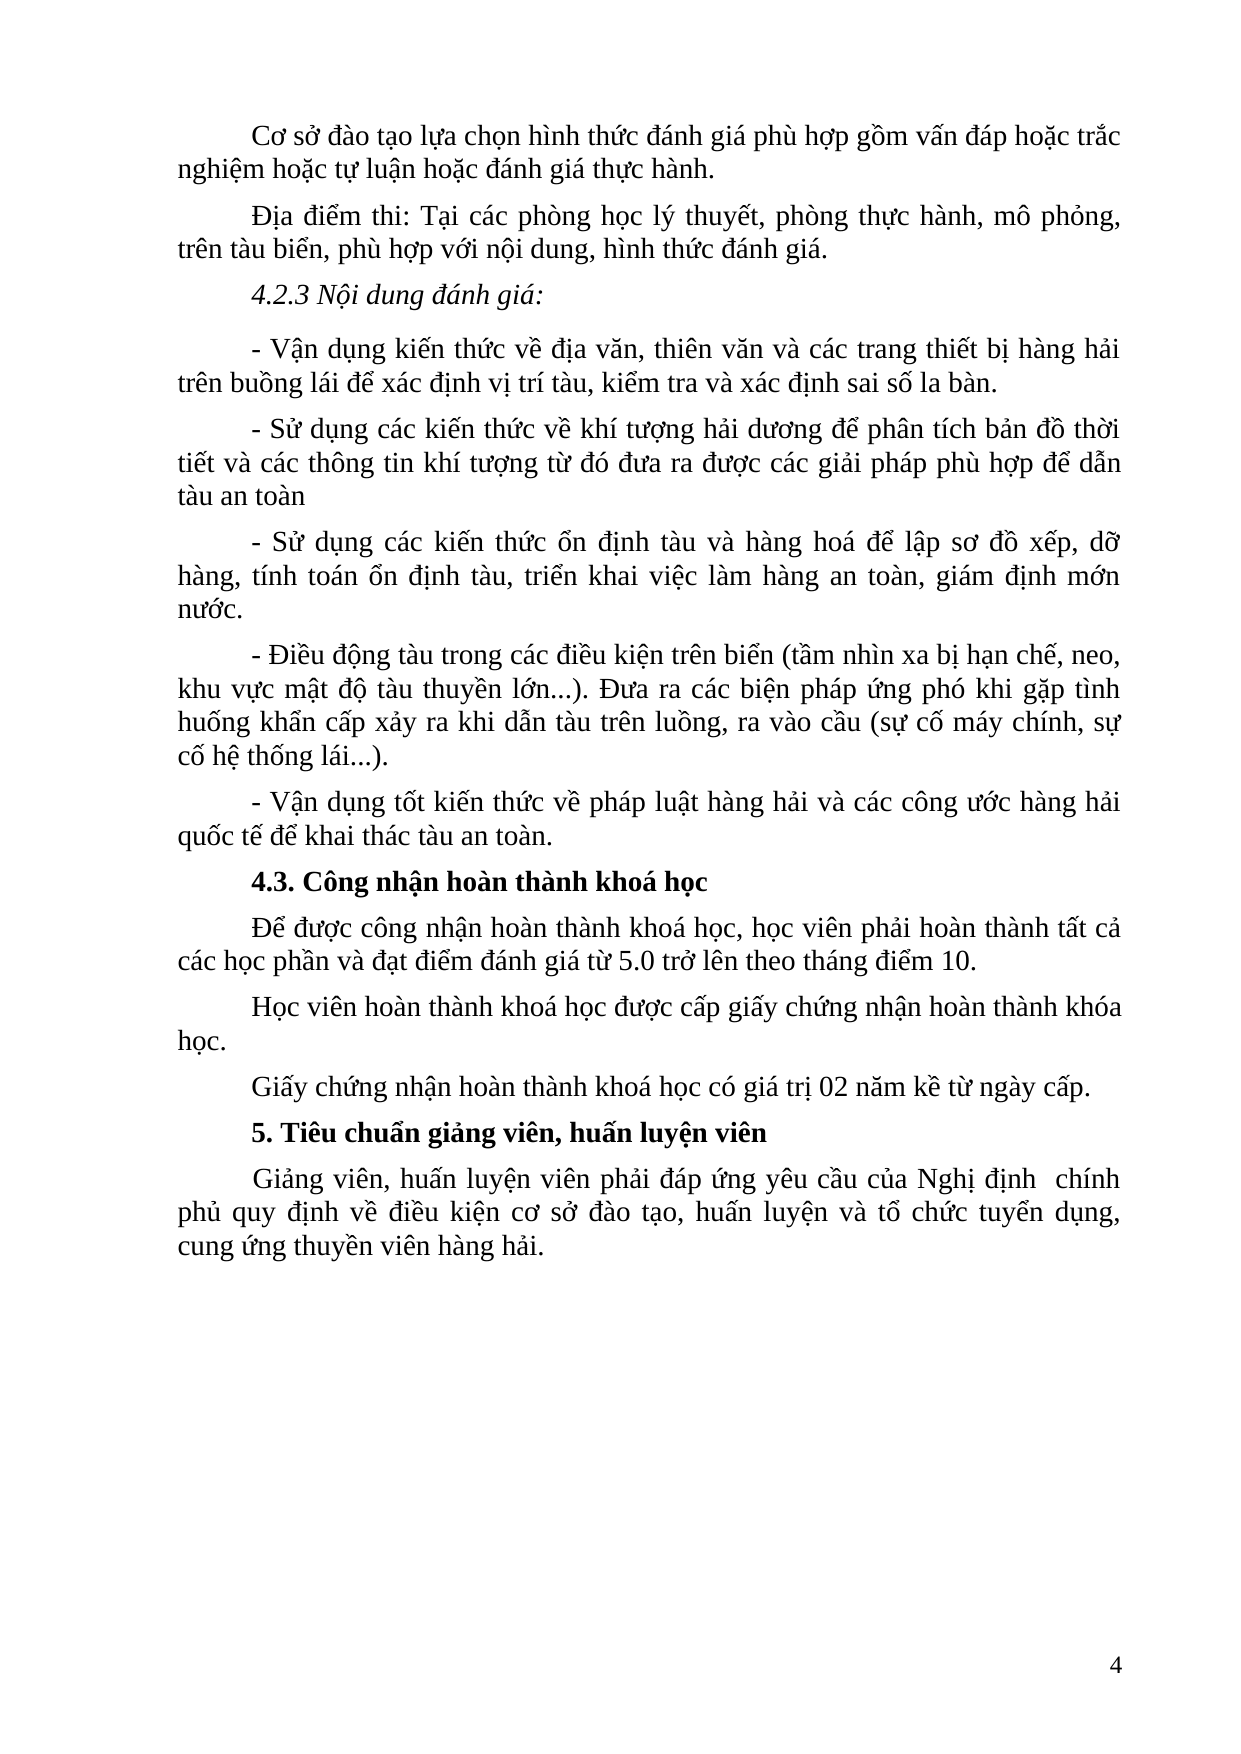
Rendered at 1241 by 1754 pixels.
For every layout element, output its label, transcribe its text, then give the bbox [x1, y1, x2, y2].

text Giấy chứng nhận hoàn thành khoá học có giá trị 02 năm kề từ ngày cấp. [177, 1069, 1122, 1102]
text Cơ sở đào tạo lựa chọn hình thức đánh giá phù hợp gồm vấn đáp hoặc trắc nghiệm hoặc tự luận hoặc đánh giá thực hành. [177, 118, 1122, 185]
text Giảng viên, huấn luyện viên phải đáp ứng yêu cầu của Nghị định chính phủ quy định về điều kiện cơ sở đào tạo, huấn luyện và tổ chức tuyển dụng, cung ứng thuyền viên hàng hải. [177, 1161, 1122, 1262]
text 4.2.3 Nội dung đánh giá: [177, 277, 1122, 311]
text - Sử dụng các kiến thức về khí tượng hải dương để phân tích bản đồ thời tiết và các thông tin khí tượng từ đó đưa ra được các giải pháp phù hợp để dẫn tàu an toàn [177, 411, 1122, 512]
text - Sử dụng các kiến thức ổn định tàu và hàng hoá để lập sơ đồ xếp, dỡ hàng, tính toán ổn định tàu, triển khai việc làm hàng an toàn, giám định mớn nước. [177, 524, 1122, 625]
text - Điều động tàu trong các điều kiện trên biển (tầm nhìn xa bị hạn chế, neo, khu vực mật độ tàu thuyền lớn...). Đưa ra các biện pháp ứng phó khi gặp tình huống khẩn cấp xảy ra khi dẫn tàu trên luồng, ra vào cầu (sự cố máy chính, sự cố hệ thống lái...). [177, 637, 1122, 772]
text - Vận dụng kiến thức về địa văn, thiên văn và các trang thiết bị hàng hải trên buồng lái để xác định vị trí tàu, kiểm tra và xác định sai số la bàn. [177, 332, 1122, 399]
text 4.3. Công nhận hoàn thành khoá học [177, 864, 1122, 897]
text Để được công nhận hoàn thành khoá học, học viên phải hoàn thành tất cả các học phần và đạt điểm đánh giá từ 5.0 trở lên theo tháng điểm 10. [177, 910, 1122, 977]
text Học viên hoàn thành khoá học được cấp giấy chứng nhận hoàn thành khóa học. [177, 989, 1122, 1056]
text 5. Tiêu chuẩn giảng viên, huấn luyện viên [177, 1115, 1122, 1148]
text Địa điểm thi: Tại các phòng học lý thuyết, phòng thực hành, mô phỏng, trên tàu biển, phù hợp với nội dung, hình thức đánh giá. [177, 198, 1122, 265]
text - Vận dụng tốt kiến thức về pháp luật hàng hải và các công ước hàng hải quốc tế để khai thác tàu an toàn. [177, 784, 1122, 851]
